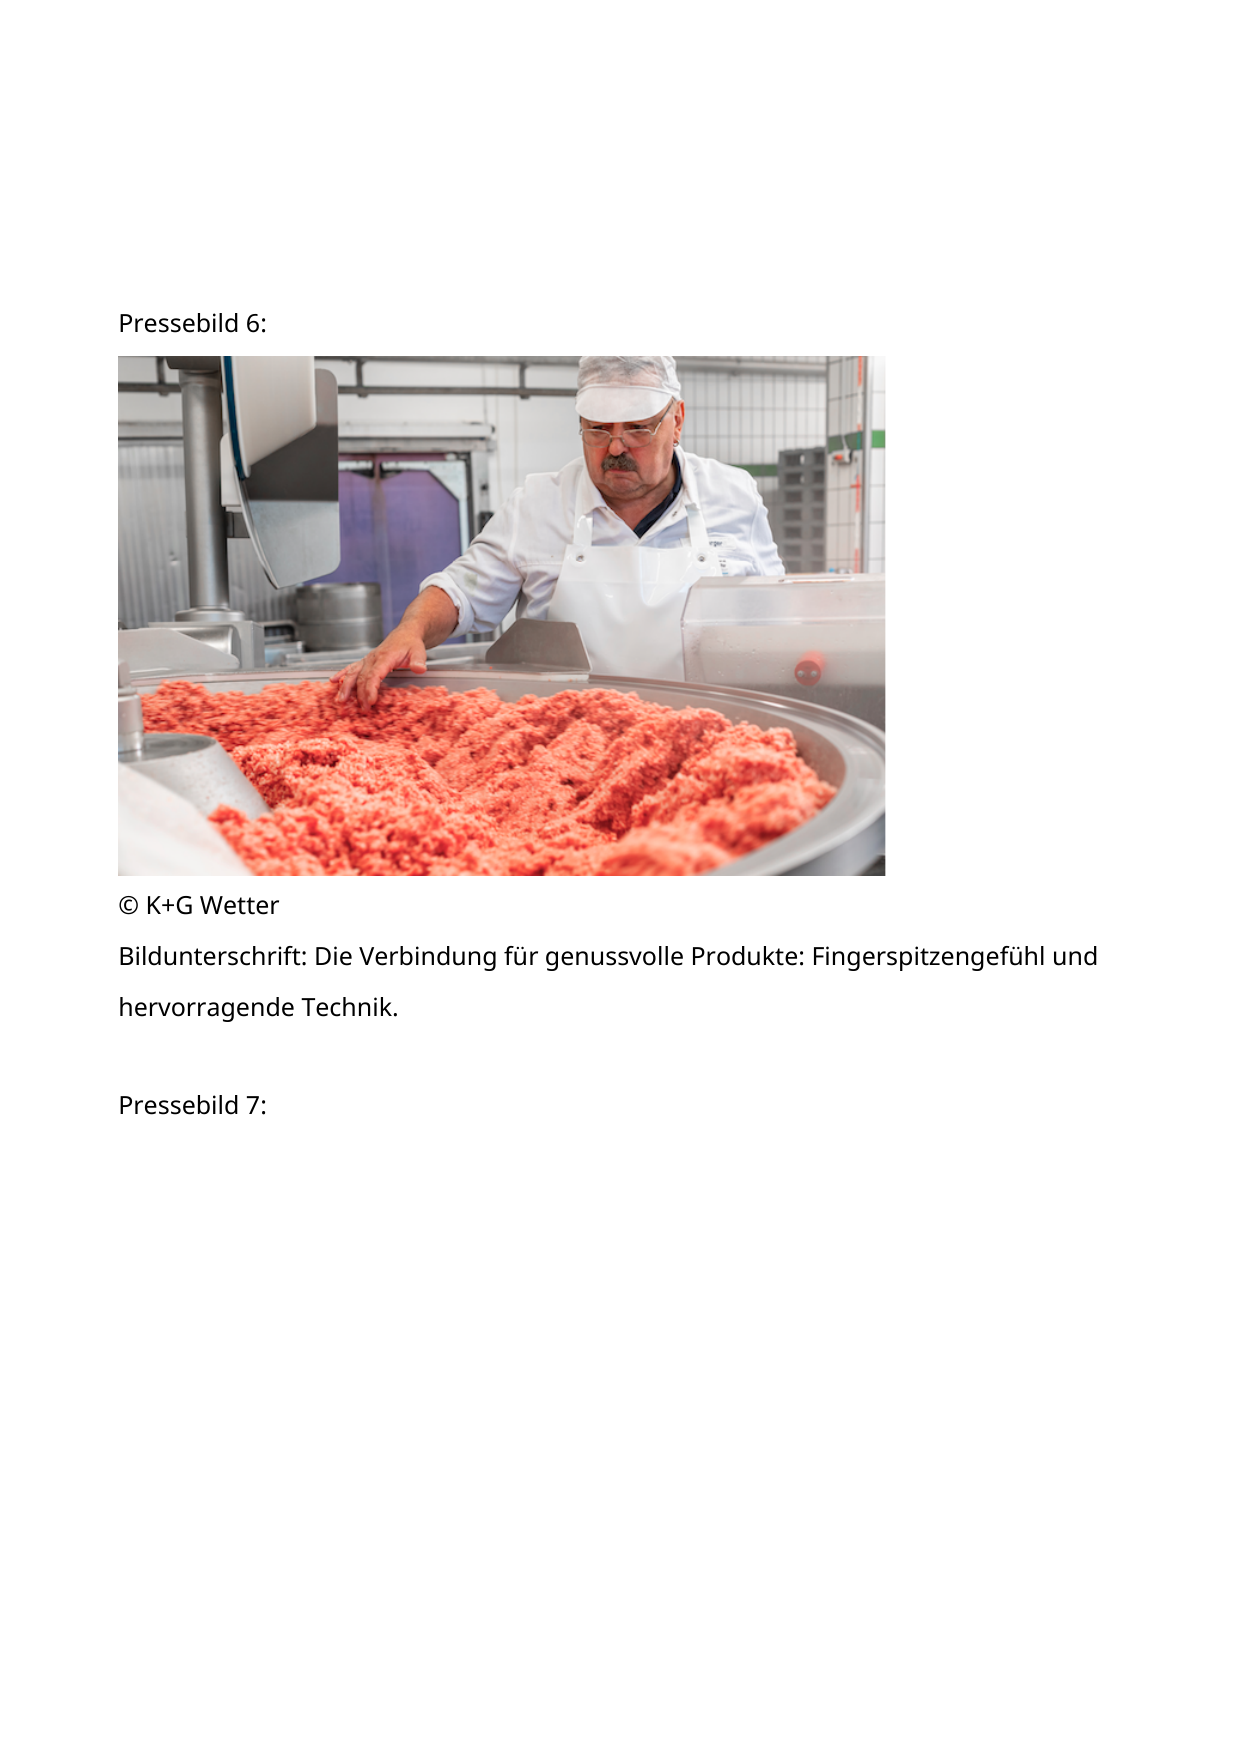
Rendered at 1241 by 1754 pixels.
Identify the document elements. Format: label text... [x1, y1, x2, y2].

picture [118, 356, 886, 876]
text Pressebild 7: [118, 1087, 1122, 1121]
text © K+G Wetter [118, 887, 1122, 921]
text Bildunterschrift: Die Verbindung für genussvolle Produkte: Fingerspitzengefühl und hervorragende Technik. [118, 938, 1122, 1023]
text Pressebild 6: [118, 306, 1122, 340]
